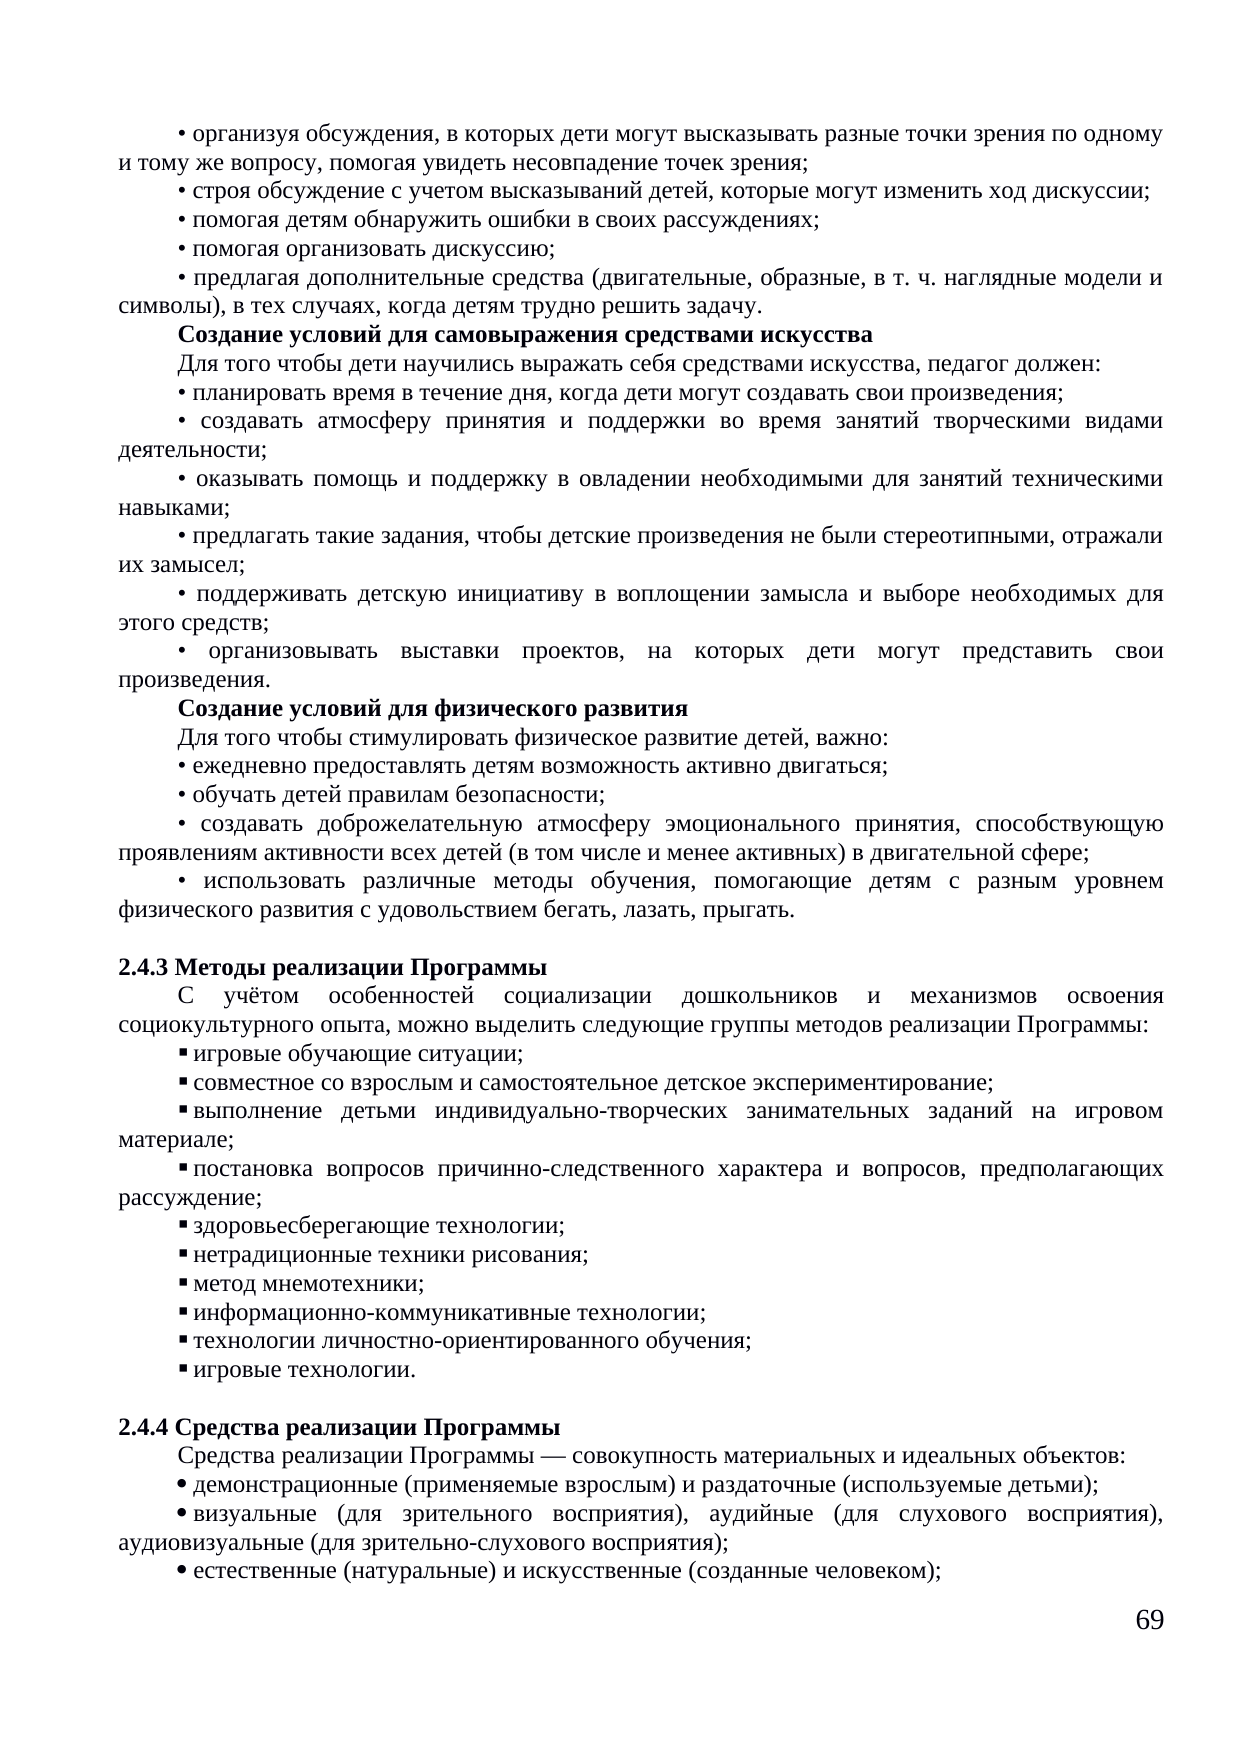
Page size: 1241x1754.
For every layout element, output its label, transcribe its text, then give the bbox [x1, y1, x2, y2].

list метод мнемотехники; [118, 1268, 1164, 1297]
list визуальные (для зрительного восприятия), аудийные (для слухового восприятия), аудиовизуальные (для зрительно-слухового восприятия); [118, 1498, 1164, 1556]
list здоровьесберегающие технологии; [118, 1211, 1164, 1239]
list технологии личностно-ориентированного обучения; [118, 1326, 1164, 1354]
text • помогая организовать дискуссию; [118, 233, 1164, 262]
text Для того чтобы стимулировать физическое развитие детей, важно: [118, 722, 1164, 751]
text • создавать атмосферу принятия и поддержки во время занятий творческими видами деятельности; [118, 406, 1164, 463]
list игровые обучающие ситуации; [118, 1038, 1164, 1067]
text • помогая детям обнаружить ошибки в своих рассуждениях; [118, 204, 1164, 233]
text • ежедневно предоставлять детям возможность активно двигаться; [118, 751, 1164, 779]
text Создание условий для физического развития [118, 693, 1164, 722]
list нетрадиционные техники рисования; [118, 1239, 1164, 1268]
text Средства реализации Программы — совокупность материальных и идеальных объектов: [118, 1441, 1164, 1469]
text С учётом особенностей социализации дошкольников и механизмов освоения социокультурного опыта, можно выделить следующие группы методов реализации Программы: [118, 981, 1164, 1038]
list игровые технологии. [118, 1354, 1164, 1383]
list информационно-коммуникативные технологии; [118, 1297, 1164, 1326]
text • организовывать выставки проектов, на которых дети могут представить свои произведения. [118, 636, 1164, 693]
text Создание условий для самовыражения средствами искусства [118, 319, 1164, 348]
text • предлагать такие задания, чтобы детские произведения не были стереотипными, отражали их замысел; [118, 521, 1164, 578]
text Для того чтобы дети научились выражать себя средствами искусства, педагог должен: [118, 348, 1164, 377]
text • использовать различные методы обучения, помогающие детям с разным уровнем физического развития с удовольствием бегать, лазать, прыгать. [118, 866, 1164, 923]
text • оказывать помощь и поддержку в овладении необходимыми для занятий техническими навыками; [118, 463, 1164, 521]
text 2.4.3 Методы реализации Программы [118, 952, 1164, 981]
list естественные (натуральные) и искусственные (созданные человеком); [118, 1556, 1164, 1584]
text 2.4.4 Средства реализации Программы [118, 1412, 1164, 1441]
list выполнение детьми индивидуально-творческих занимательных заданий на игровом материале; [118, 1096, 1164, 1153]
text • предлагая дополнительные средства (двигательные, образные, в т. ч. наглядные модели и символы), в тех случаях, когда детям трудно решить задачу. [118, 262, 1164, 319]
list демонстрационные (применяемые взрослым) и раздаточные (используемые детьми); [118, 1469, 1164, 1498]
text • создавать доброжелательную атмосферу эмоционального принятия, способствующую проявлениям активности всех детей (в том числе и менее активных) в двигательной сфере; [118, 808, 1164, 866]
text • поддерживать детскую инициативу в воплощении замысла и выборе необходимых для этого средств; [118, 578, 1164, 636]
text • планировать время в течение дня, когда дети могут создавать свои произведения; [118, 377, 1164, 406]
list постановка вопросов причинно-следственного характера и вопросов, предполагающих рассуждение; [118, 1153, 1164, 1211]
text • строя обсуждение с учетом высказываний детей, которые могут изменить ход дискуссии; [118, 176, 1164, 204]
text • организуя обсуждения, в которых дети могут высказывать разные точки зрения по одному и тому же вопросу, помогая увидеть несовпадение точек зрения; [118, 118, 1164, 176]
list совместное со взрослым и самостоятельное детское экспериментирование; [118, 1067, 1164, 1096]
text • обучать детей правилам безопасности; [118, 779, 1164, 808]
